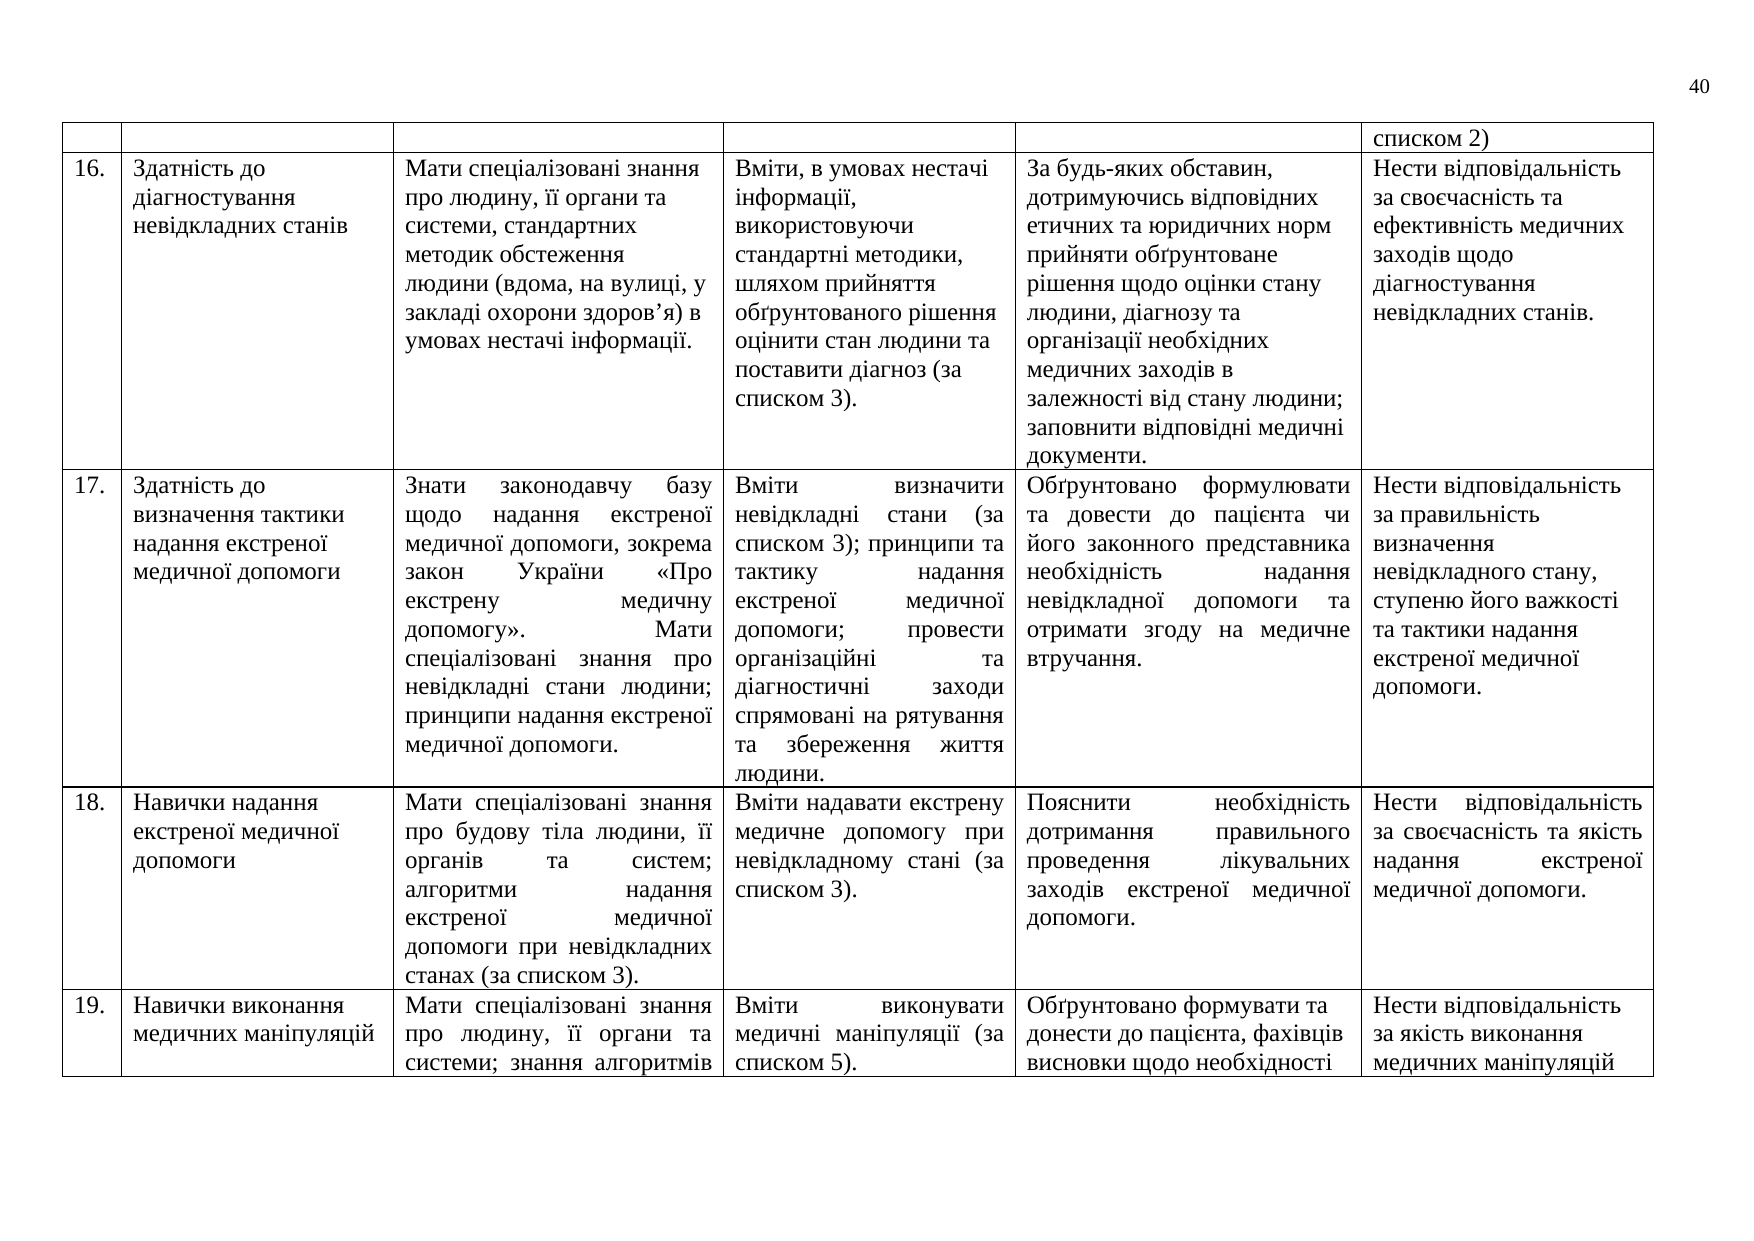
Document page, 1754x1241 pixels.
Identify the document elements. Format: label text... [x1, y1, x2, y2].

table_cell [63, 990, 121, 1076]
table_cell [63, 788, 121, 989]
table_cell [122, 990, 393, 1076]
table_cell [63, 153, 121, 469]
table_cell Здатність до визначення тактики надання екстреної медичної допомоги [122, 470, 393, 786]
table_cell Навички надання екстреної медичної допомоги [122, 788, 393, 989]
table_cell Мати спеціалізовані знання про будову тіла людини, її органів та систем; алгоритми надання екстреної медичної допомоги при невідкладних станах (за списком 3). [394, 788, 723, 989]
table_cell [724, 123, 1015, 152]
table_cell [394, 990, 723, 1076]
table_cell Знати законодавчу базу щодо надання екстреної медичної допомоги, зокрема закон України «Про екстрену медичну допомогу». Мати спеціалізовані знання про невідкладні стани людини; принципи надання екстреної медичної допомоги. [394, 470, 723, 786]
table_cell Здатність до діагностування невідкладних станів [122, 153, 393, 469]
table_cell Нести відповідальність за своєчасність та якість надання екстреної медичної допомоги. [1362, 788, 1653, 989]
table_cell Нести відповідальність за своєчасність та ефективність медичних заходів щодо діагностування невідкладних станів. [1362, 153, 1653, 469]
table_cell Вміти, в умовах нестачі інформації, використовуючи стандартні методики, шляхом прийняття обґрунтованого рішення оцінити стан людини та поставити діагноз (за списком 3). [724, 153, 1015, 469]
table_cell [394, 123, 723, 152]
table_cell [63, 123, 121, 152]
table_cell Вміти надавати екстрену медичне допомогу при невідкладному стані (за списком 3). [724, 788, 1015, 989]
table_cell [724, 990, 1015, 1076]
table_cell Мати спеціалізовані знання про людину, її органи та системи, стандартних методик обстеження людини (вдома, на вулиці, у закладі охорони здоров’я) в умовах нестачі інформації. [394, 153, 723, 469]
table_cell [122, 123, 393, 152]
table_cell Вміти визначити невідкладні стани (за списком 3); принципи та тактику надання екстреної медичної допомоги; провести організаційні та діагностичні заходи спрямовані на рятування та збереження життя людини. [724, 470, 1015, 786]
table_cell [1362, 990, 1653, 1076]
table_cell Нести відповідальність за правильність визначення невідкладного стану, ступеню його важкості та тактики надання екстреної медичної допомоги. [1362, 470, 1653, 786]
table_cell [63, 470, 121, 786]
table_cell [1016, 123, 1361, 152]
table_cell Пояснити необхідність дотримання правильного проведення лікувальних заходів екстреної медичної допомоги. [1016, 788, 1361, 989]
table_cell Обґрунтовано формулювати та довести до пацієнта чи його законного представника необхідність надання невідкладної допомоги та отримати згоду на медичне втручання. [1016, 470, 1361, 786]
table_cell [1016, 990, 1361, 1076]
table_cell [1362, 123, 1653, 152]
table_cell За будь-яких обставин, дотримуючись відповідних етичних та юридичних норм прийняти обґрунтоване рішення щодо оцінки стану людини, діагнозу та організації необхідних медичних заходів в залежності від стану людини; заповнити відповідні медичні документи. [1016, 153, 1361, 469]
